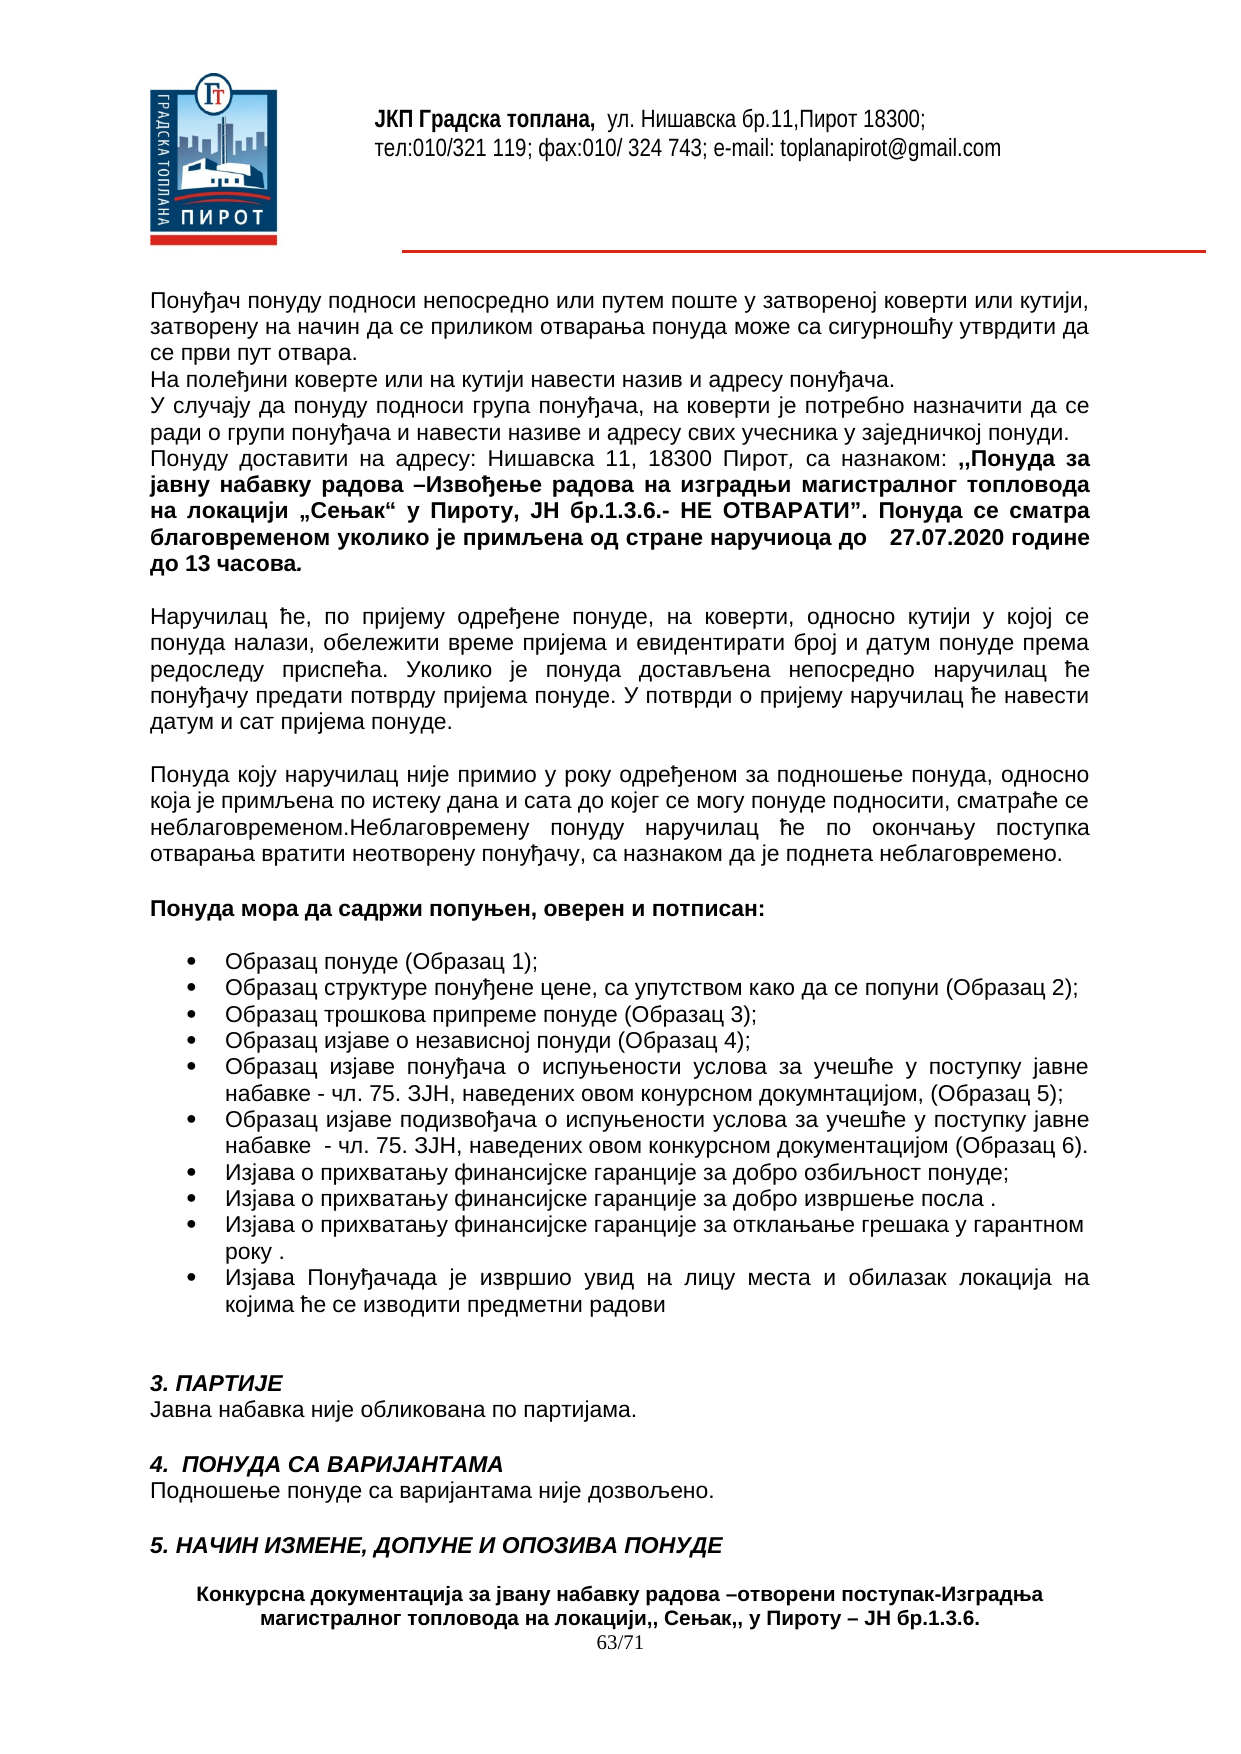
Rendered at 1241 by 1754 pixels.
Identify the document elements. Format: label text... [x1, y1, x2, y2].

picture [150, 73, 352, 261]
text Понуђач понуду подноси непосредно или путем поште у затвореној коверти или кутији, затворену на начин да се приликом отварања понуда може са сигурношћу утврдити да се први пут отвара. [150, 287, 1090, 366]
text Понуду доставити на адресу: Нишавска 11, 18300 Пирот, са назнаком: ,,Понуда за јавну набавку радова –Извођење радова на изградњи магистралног топловода на локацији „Сењак“ у Пироту, ЈН бр.1.3.6.- НЕ ОТВАРАТИ”. Понуда се сматра благовременом уколико је примљена од стране наручиоца до 27.07.2020 године до 13 часова. [150, 445, 1090, 577]
list Образац изјаве о независној понуди (Образац 4); [187, 1027, 1090, 1053]
text Наручилац ће, по пријему одређене понуде, на коверти, односно кутији у којој се понуда налази, обележити време пријема и евидентирати број и датум понуде према редоследу приспећа. Уколико је понуда достављена непосредно наручилац ће понуђачу предати потврду пријема понуде. У потврди о пријему наручилац ће навести датум и сат пријема понуде. [150, 603, 1090, 735]
list Изјава Понуђачада је извршио увид на лицу места и обилазак локација на којима ће се изводити предметни радови [187, 1264, 1090, 1317]
text Понуда мора да садржи попуњен, оверен и потписан: [150, 895, 1090, 922]
text Јавна набавка није обликована по партијама. [150, 1396, 1090, 1422]
text 3. ПАРТИЈЕ [150, 1369, 1090, 1396]
list Изјава о прихватању финансијске гаранције за добро извршење посла . [187, 1185, 1090, 1211]
list Образац изјаве подизвођача о испуњености услова за учешће у поступку јавне набавке - чл. 75. ЗЈН, наведених овом конкурсном документацијом (Образац 6). [187, 1106, 1090, 1159]
list Образац структуре понуђене цене, са упутством како да се попуни (Образац 2); [187, 974, 1090, 1001]
text Подношење понуде са варијантама није дозвољено. [150, 1477, 1090, 1504]
text Понуда коју наручилац није примио у року одређеном за подношење понуда, односно која је примљена по истеку дана и сата до којег се могу понуде подносити, сматраће се неблаговременом.Неблаговремену понуду наручилац ће по окончању поступка отварања вратити неотворену понуђачу, са назнаком да је поднета неблаговремено. [150, 761, 1090, 866]
list Изјава о прихватању финансијске гаранције за отклањање грешака у гарантном року . [187, 1211, 1090, 1264]
list Образац понуде (Образац 1); [187, 948, 1090, 974]
list Изјава о прихватању финансијске гаранције за добро озбиљност понуде; [187, 1159, 1090, 1185]
list Образац изјаве понуђача о испуњености услова за учешће у поступку јавне набавке - чл. 75. ЗЈН, наведених овом конурсном докумнтацијом, (Образац 5); [187, 1053, 1090, 1106]
text На полеђини коверте или на кутији навести назив и адресу понуђача. [150, 366, 1090, 392]
text У случају да понуду подноси група понуђача, на коверти је потребно назначити да се ради о групи понуђача и навести називе и адресу свих учесника у заједничкој понуди. [150, 392, 1090, 445]
text 4. ПОНУДА СА ВАРИЈАНТАМА [150, 1451, 1090, 1477]
list Образац трошкова припреме понуде (Образац 3); [187, 1001, 1090, 1027]
text 5. НАЧИН ИЗМЕНЕ, ДОПУНЕ И ОПОЗИВА ПОНУДЕ [150, 1532, 1090, 1559]
